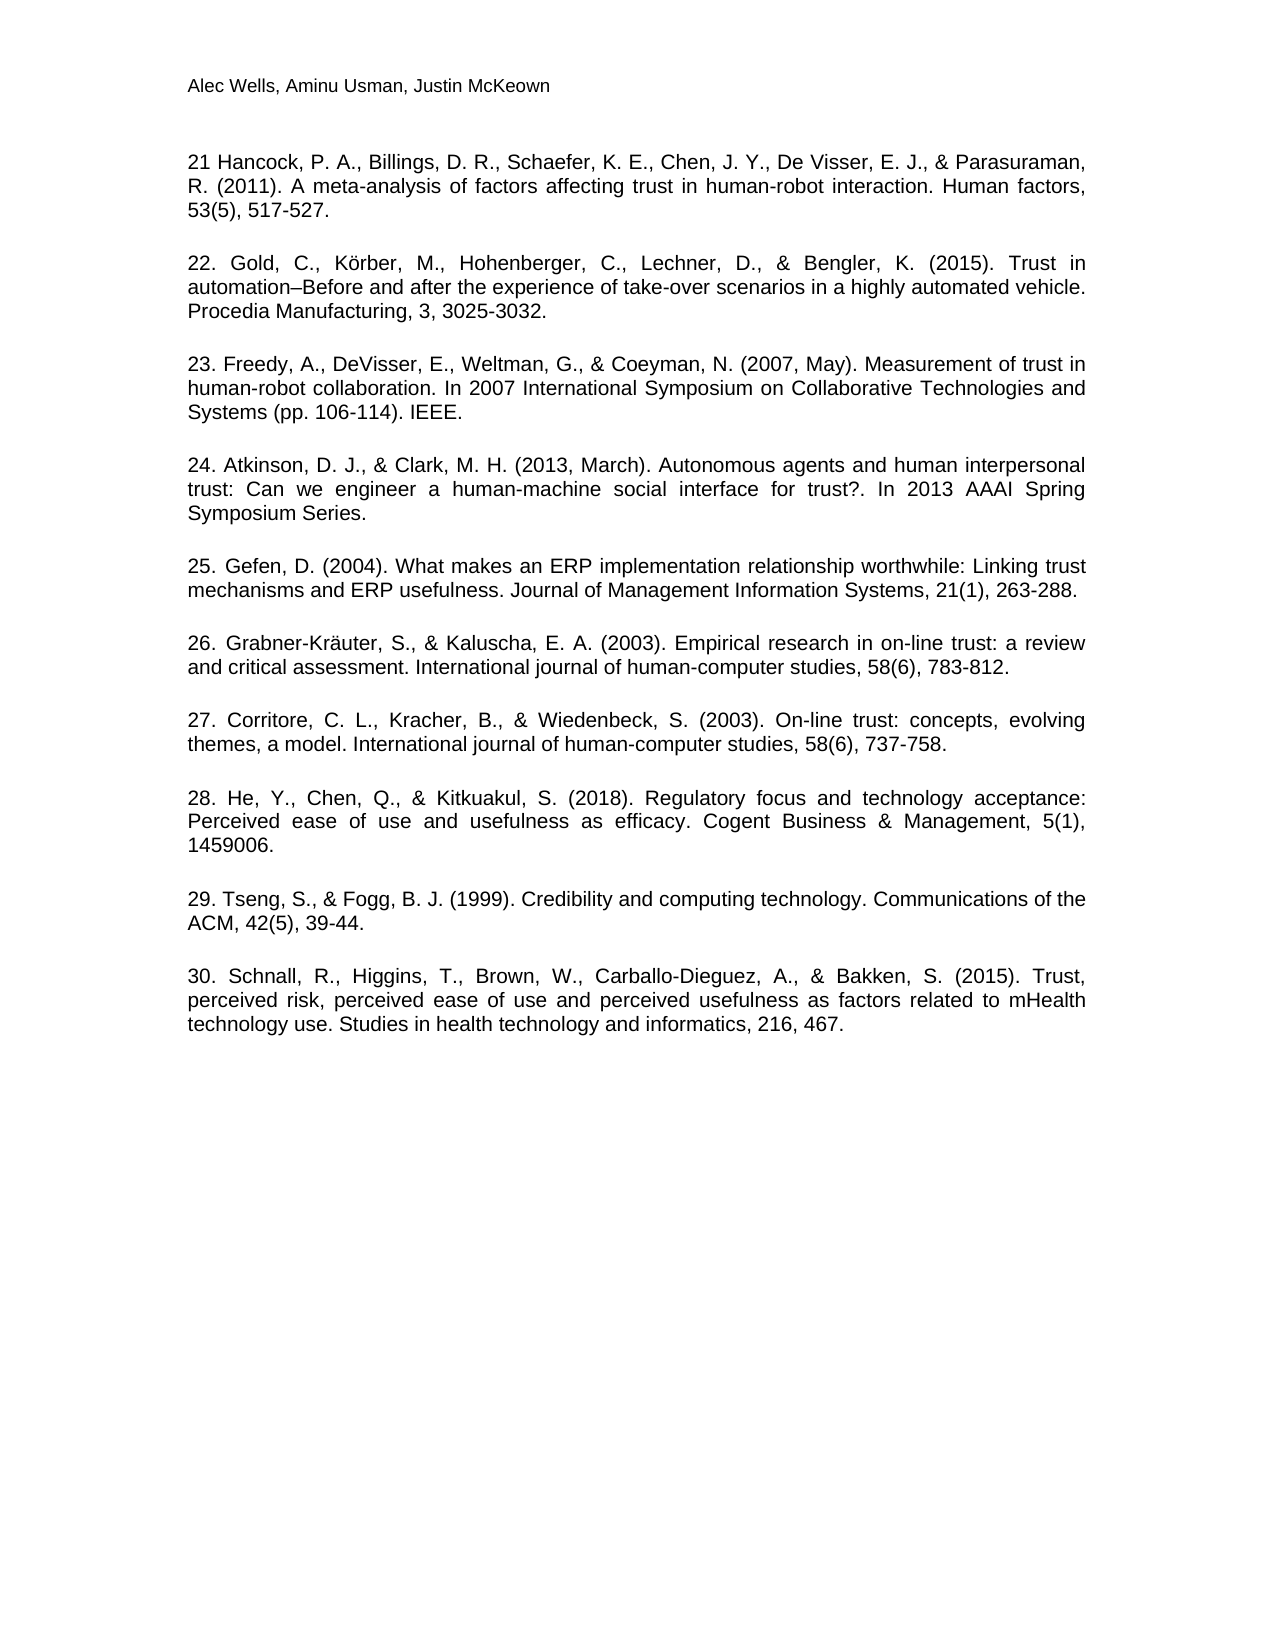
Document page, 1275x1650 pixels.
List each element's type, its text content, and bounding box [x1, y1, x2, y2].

text 27. Corritore, C. L., Kracher, B., & Wiedenbeck, S. (2003). On-line trust: concepts, evolving themes, a model. International journal of human-computer studies, 58(6), 737-758. [187, 708, 1087, 756]
text 24. Atkinson, D. J., & Clark, M. H. (2013, March). Autonomous agents and human interpersonal trust: Can we engineer a human-machine social interface for trust?. In 2013 AAAI Spring Symposium Series. [187, 453, 1087, 525]
text 30. Schnall, R., Higgins, T., Brown, W., Carballo-Dieguez, A., & Bakken, S. (2015). Trust, perceived risk, perceived ease of use and perceived usefulness as factors related to mHealth technology use. Studies in health technology and informatics, 216, 467. [187, 963, 1087, 1035]
text 23. Freedy, A., DeVisser, E., Weltman, G., & Coeyman, N. (2007, May). Measurement of trust in human-robot collaboration. In 2007 International Symposium on Collaborative Technologies and Systems (pp. 106-114). IEEE. [187, 352, 1087, 424]
text 21 Hancock, P. A., Billings, D. R., Schaefer, K. E., Chen, J. Y., De Visser, E. J., & Parasuraman, R. (2011). A meta-analysis of factors affecting trust in human-robot interaction. Human factors, 53(5), 517-527. [187, 150, 1087, 222]
text 25. Gefen, D. (2004). What makes an ERP implementation relationship worthwhile: Linking trust mechanisms and ERP usefulness. Journal of Management Information Systems, 21(1), 263-288. [187, 554, 1087, 602]
text 22. Gold, C., Körber, M., Hohenberger, C., Lechner, D., & Bengler, K. (2015). Trust in automation–Before and after the experience of take-over scenarios in a highly automated vehicle. Procedia Manufacturing, 3, 3025-3032. [187, 251, 1087, 323]
text 29. Tseng, S., & Fogg, B. J. (1999). Credibility and computing technology. Communications of the ACM, 42(5), 39-44. [187, 886, 1087, 934]
text 28. He, Y., Chen, Q., & Kitkuakul, S. (2018). Regulatory focus and technology acceptance: Perceived ease of use and usefulness as efficacy. Cogent Business & Management, 5(1), 1459006. [187, 785, 1087, 857]
text 26. Grabner-Kräuter, S., & Kaluscha, E. A. (2003). Empirical research in on-line trust: a review and critical assessment. International journal of human-computer studies, 58(6), 783-812. [187, 631, 1087, 679]
